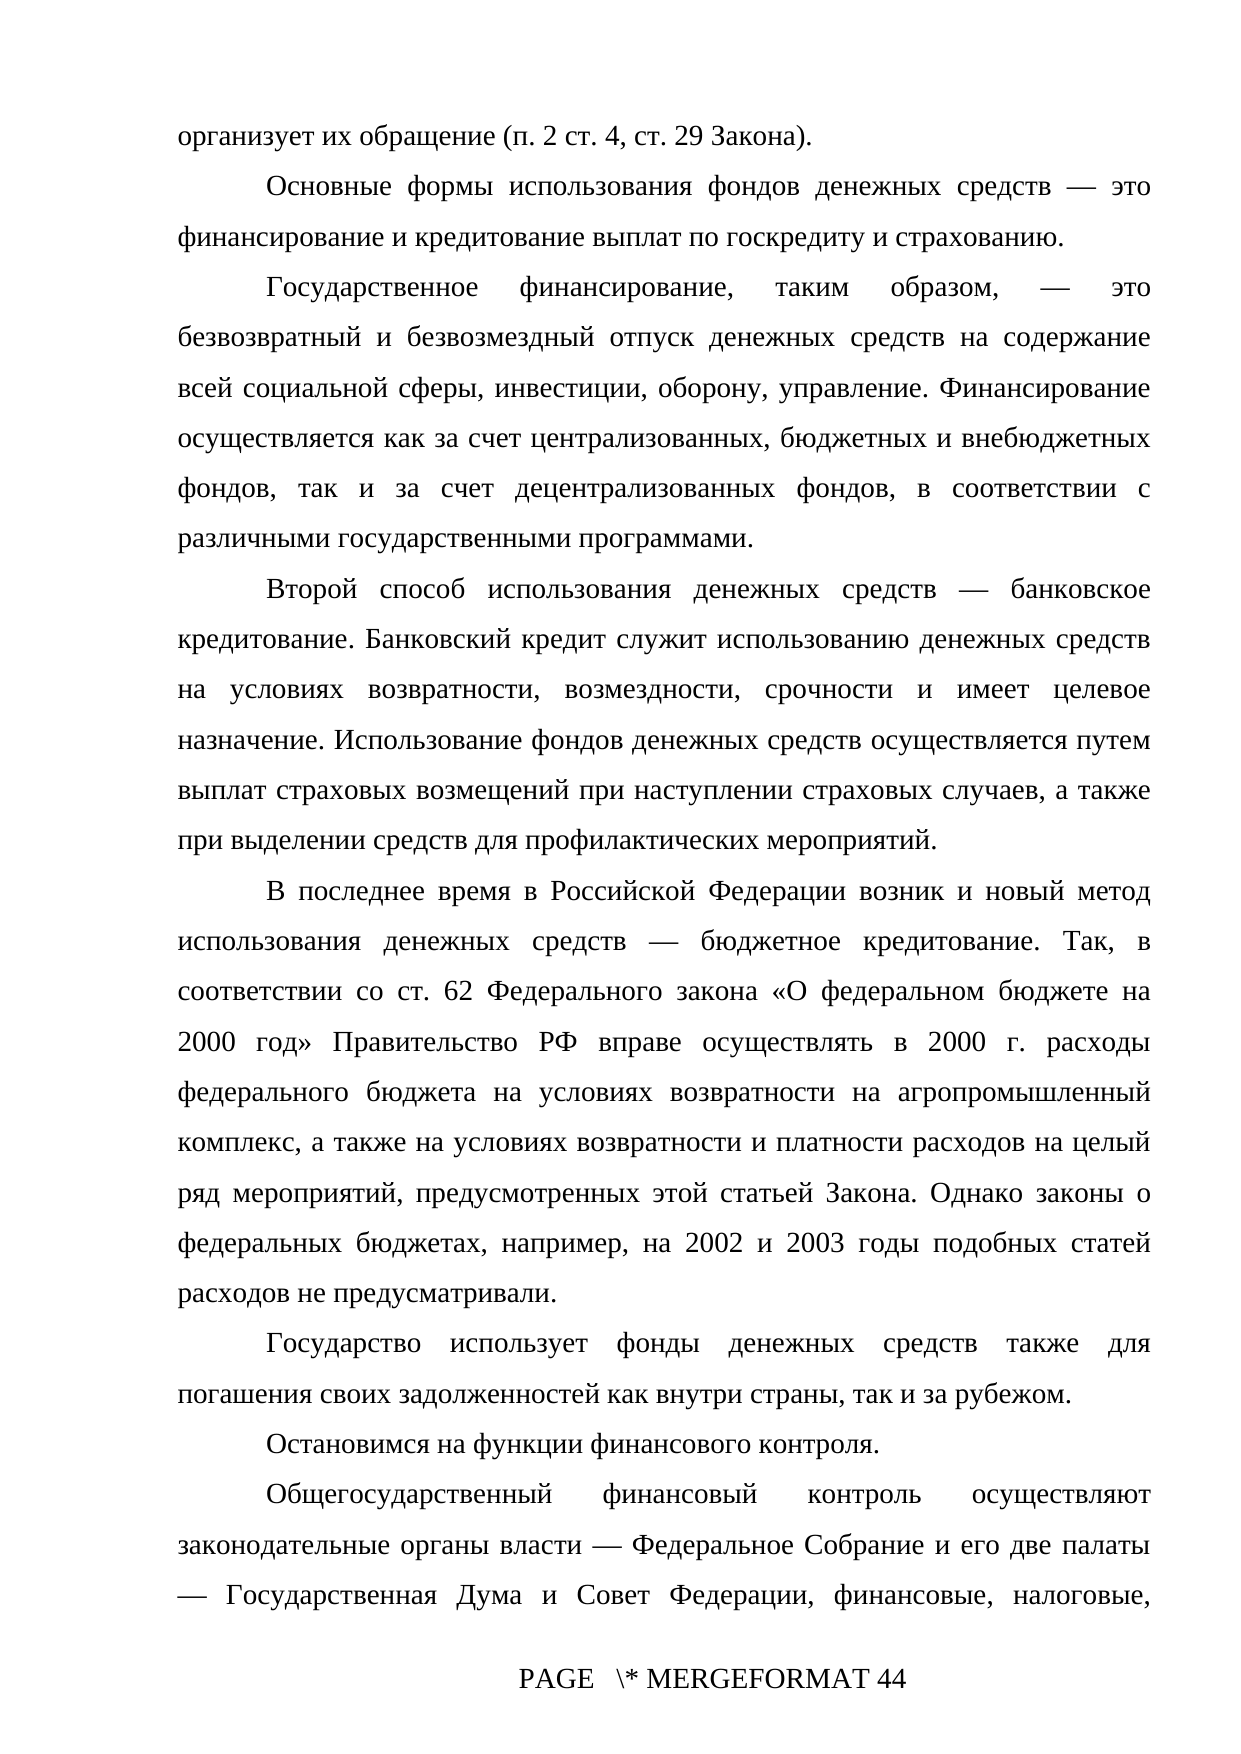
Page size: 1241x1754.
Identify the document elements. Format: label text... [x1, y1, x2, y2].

text Государство использует фонды денежных средств также для погашения своих задолженностей как внутри страны, так и за рубежом. [177, 1326, 1152, 1409]
text Основные формы использования фондов денежных средств — это финансирование и кредитование выплат по госкредиту и страхованию. [177, 168, 1152, 252]
text Государственное финансирование, таким образом, — это безвозвратный и безвозмездный отпуск денежных средств на содержание всей социальной сферы, инвестиции, оборону, управление. Финансирование осуществляется как за счет централизованных, бюджетных и внебюджетных фондов, так и за счет децентрализованных фондов, в соответствии с различными государственными программами. [177, 269, 1152, 554]
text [177, 118, 1152, 152]
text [177, 1477, 1152, 1611]
text Второй способ использования денежных средств — банковское кредитование. Банковский кредит служит использованию денежных средств на условиях возвратности, возмездности, срочности и имеет целевое назначение. Использование фондов денежных средств осуществляется путем выплат страховых возмещений при наступлении страховых случаев, а также при выделении средств для профилактических мероприятий. [177, 571, 1152, 856]
text В последнее время в Российской Федерации возник и новый метод использования денежных средств — бюджетное кредитование. Так, в соответствии со ст. 62 Федерального закона «О федеральном бюджете на 2000 год» Правительство РФ вправе осуществлять в 2000 г. расходы федерального бюджета на условиях возвратности на агропромышленный комплекс, а также на условиях возвратности и платности расходов на целый ряд мероприятий, предусмотренных этой статьей Закона. Однако законы о федеральных бюджетах, например, на 2002 и 2003 годы подобных статей расходов не предусматривали. [177, 873, 1152, 1309]
text Остановимся на функции финансового контроля. [177, 1426, 1152, 1460]
